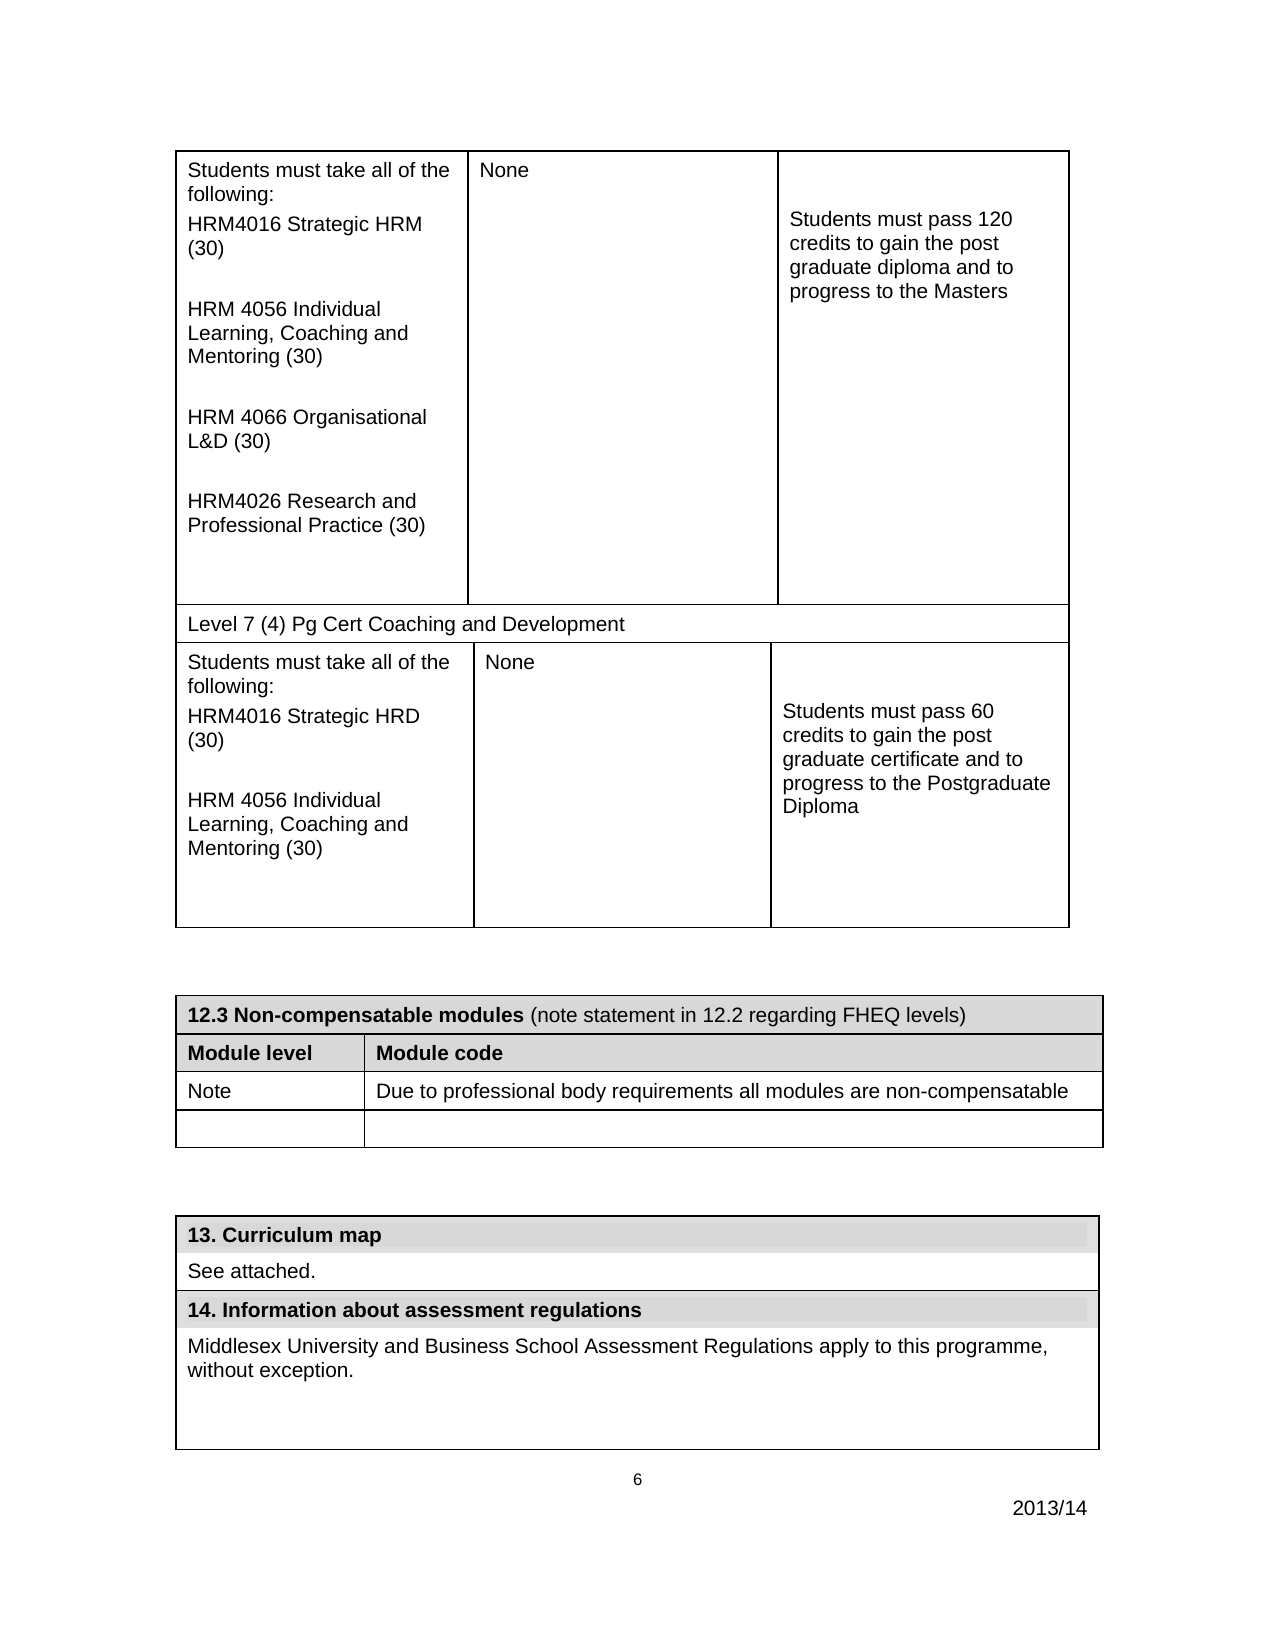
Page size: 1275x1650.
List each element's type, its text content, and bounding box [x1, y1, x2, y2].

table_cell Module code [365, 1035, 1102, 1071]
table_header 13. Curriculum map [177, 1217, 1098, 1253]
table_cell Students must pass 60 credits to gain the post graduate certificate and to progress to the Postgraduate Diploma [772, 643, 1068, 927]
table_cell See attached. [177, 1253, 1098, 1289]
table_cell Note [177, 1072, 364, 1109]
table_cell None [469, 152, 777, 604]
table_cell None [475, 643, 770, 927]
table_cell 14. Information about assessment regulations [177, 1291, 1098, 1328]
table_cell Due to professional body requirements all modules are non-compensatable [365, 1072, 1102, 1109]
table_header 12.3 Non-compensatable modules (note statement in 12.2 regarding FHEQ levels) [177, 996, 1102, 1033]
table_cell Middlesex University and Business School Assessment Regulations apply to this programme, without exception. [177, 1328, 1098, 1448]
table_cell Students must pass 120 credits to gain the post graduate diploma and to progress to the Masters [779, 152, 1068, 604]
table_cell [177, 1111, 364, 1147]
table_cell Module level [177, 1035, 364, 1071]
table_cell [365, 1111, 1102, 1147]
table_cell Students must take all of the following: HRM4016 Strategic HRD (30) HRM 4056 Individual Learning, Coaching and Mentoring (30) [177, 643, 473, 927]
table_cell Students must take all of the following: HRM4016 Strategic HRM (30) HRM 4056 Individual Learning, Coaching and Mentoring (30) HRM 4066 Organisational L&D (30) HRM4026 Research and Professional Practice (30) [177, 152, 467, 604]
table_cell Level 7 (4) Pg Cert Coaching and Development [177, 605, 1068, 642]
